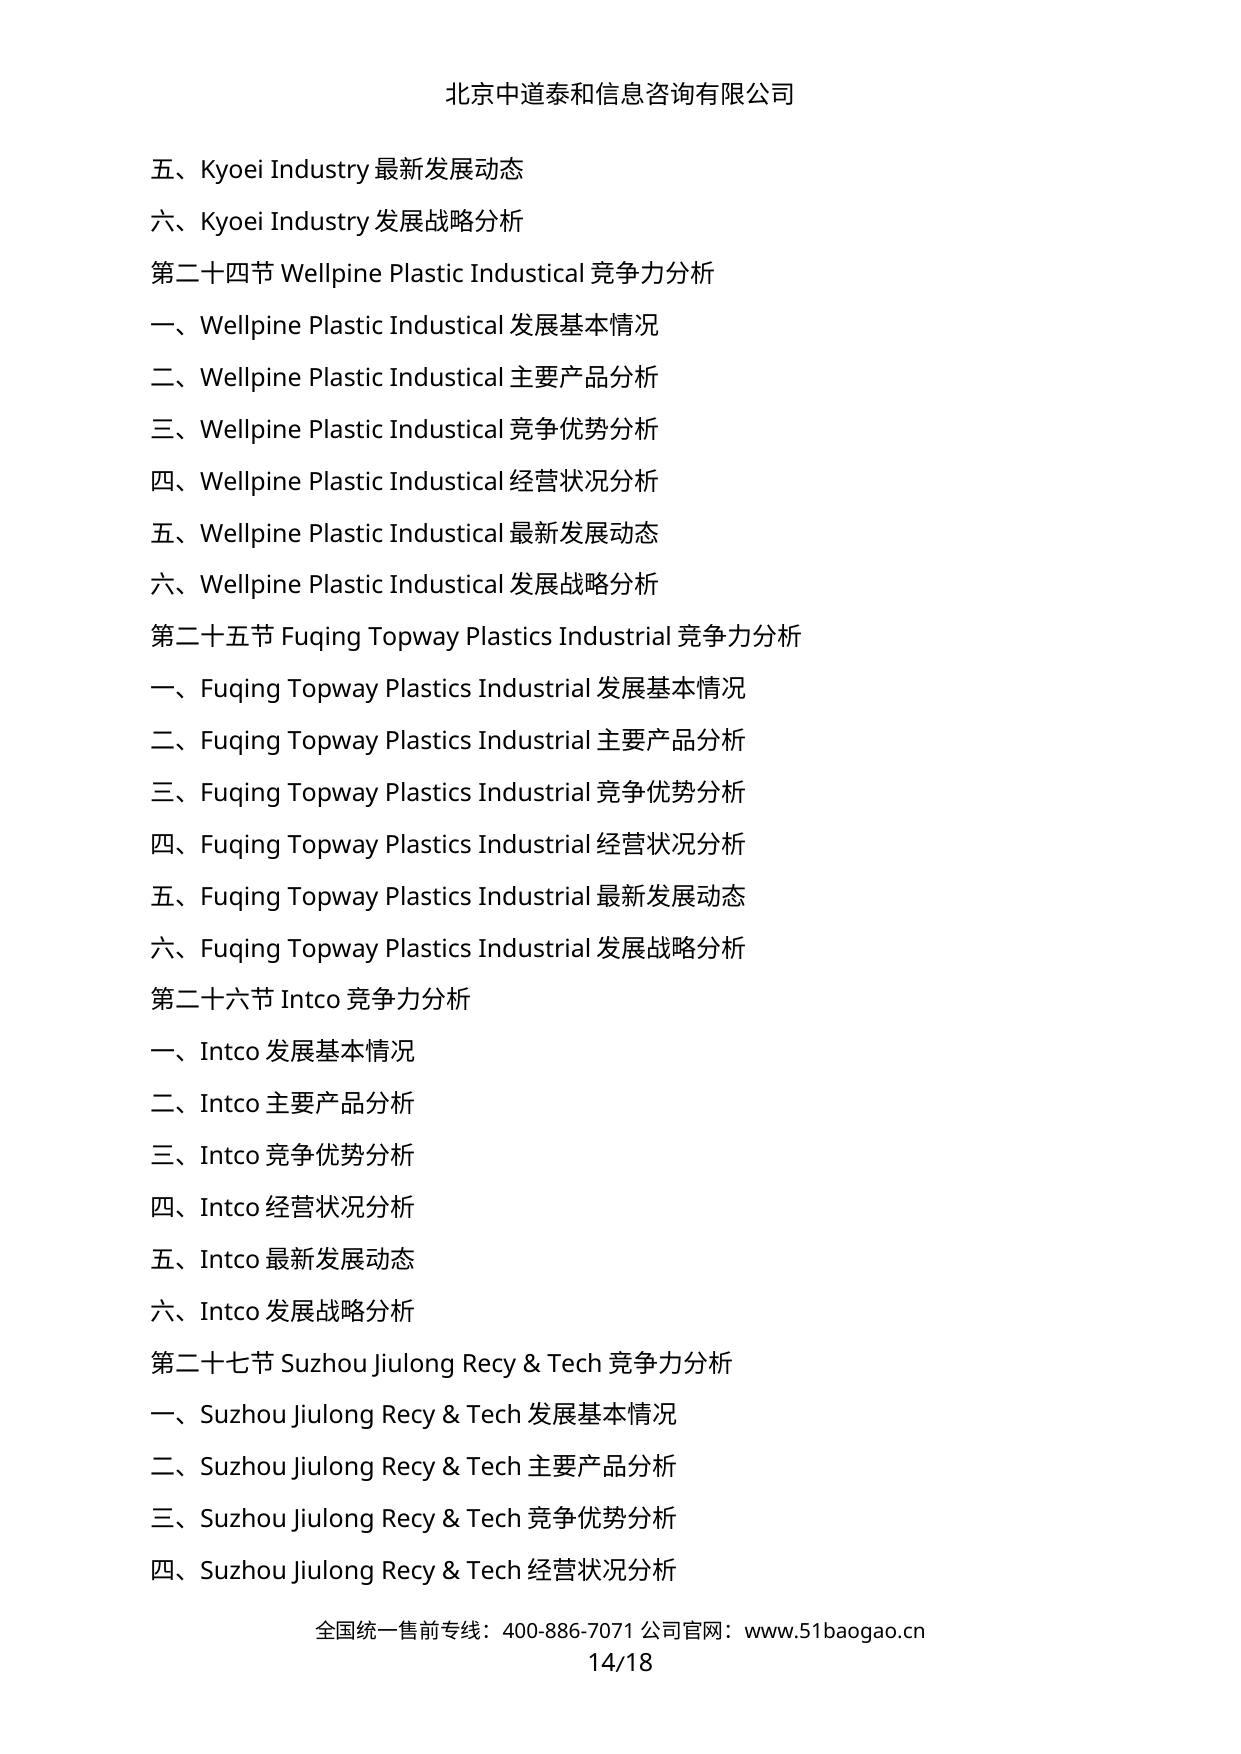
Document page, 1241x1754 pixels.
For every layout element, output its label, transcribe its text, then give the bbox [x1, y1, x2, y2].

text 二、Suzhou Jiulong Recy & Tech主要产品分析 [150, 1447, 1090, 1483]
text 三、Suzhou Jiulong Recy & Tech竞争优势分析 [150, 1499, 1090, 1535]
text 五、Intco最新发展动态 [150, 1239, 1090, 1276]
text 三、Fuqing Topway Plastics Industrial竞争优势分析 [150, 772, 1090, 809]
text 六、Kyoei Industry发展战略分析 [150, 202, 1090, 238]
text 二、Fuqing Topway Plastics Industrial主要产品分析 [150, 721, 1090, 757]
text 第二十五节 Fuqing Topway Plastics Industrial竞争力分析 [150, 617, 1090, 653]
text 一、Intco发展基本情况 [150, 1032, 1090, 1068]
text 五、Kyoei Industry最新发展动态 [150, 150, 1090, 186]
text 五、Wellpine Plastic Industical最新发展动态 [150, 513, 1090, 549]
text 第二十六节 Intco竞争力分析 [150, 980, 1090, 1016]
text 一、Wellpine Plastic Industical发展基本情况 [150, 306, 1090, 342]
text 二、Wellpine Plastic Industical主要产品分析 [150, 357, 1090, 394]
text 三、Wellpine Plastic Industical竞争优势分析 [150, 409, 1090, 446]
text 一、Suzhou Jiulong Recy & Tech发展基本情况 [150, 1395, 1090, 1431]
text 一、Fuqing Topway Plastics Industrial发展基本情况 [150, 669, 1090, 705]
text 四、Intco经营状况分析 [150, 1187, 1090, 1224]
text 五、Fuqing Topway Plastics Industrial最新发展动态 [150, 876, 1090, 912]
text 二、Intco主要产品分析 [150, 1084, 1090, 1120]
text 三、Intco竞争优势分析 [150, 1136, 1090, 1172]
text 四、Fuqing Topway Plastics Industrial经营状况分析 [150, 824, 1090, 861]
text 六、Intco发展战略分析 [150, 1291, 1090, 1327]
text 四、Wellpine Plastic Industical经营状况分析 [150, 461, 1090, 497]
text 六、Fuqing Topway Plastics Industrial发展战略分析 [150, 928, 1090, 964]
text 第二十四节 Wellpine Plastic Industical竞争力分析 [150, 254, 1090, 290]
text 六、Wellpine Plastic Industical发展战略分析 [150, 565, 1090, 601]
text 第二十七节 Suzhou Jiulong Recy & Tech竞争力分析 [150, 1343, 1090, 1379]
text 四、Suzhou Jiulong Recy & Tech经营状况分析 [150, 1551, 1090, 1587]
